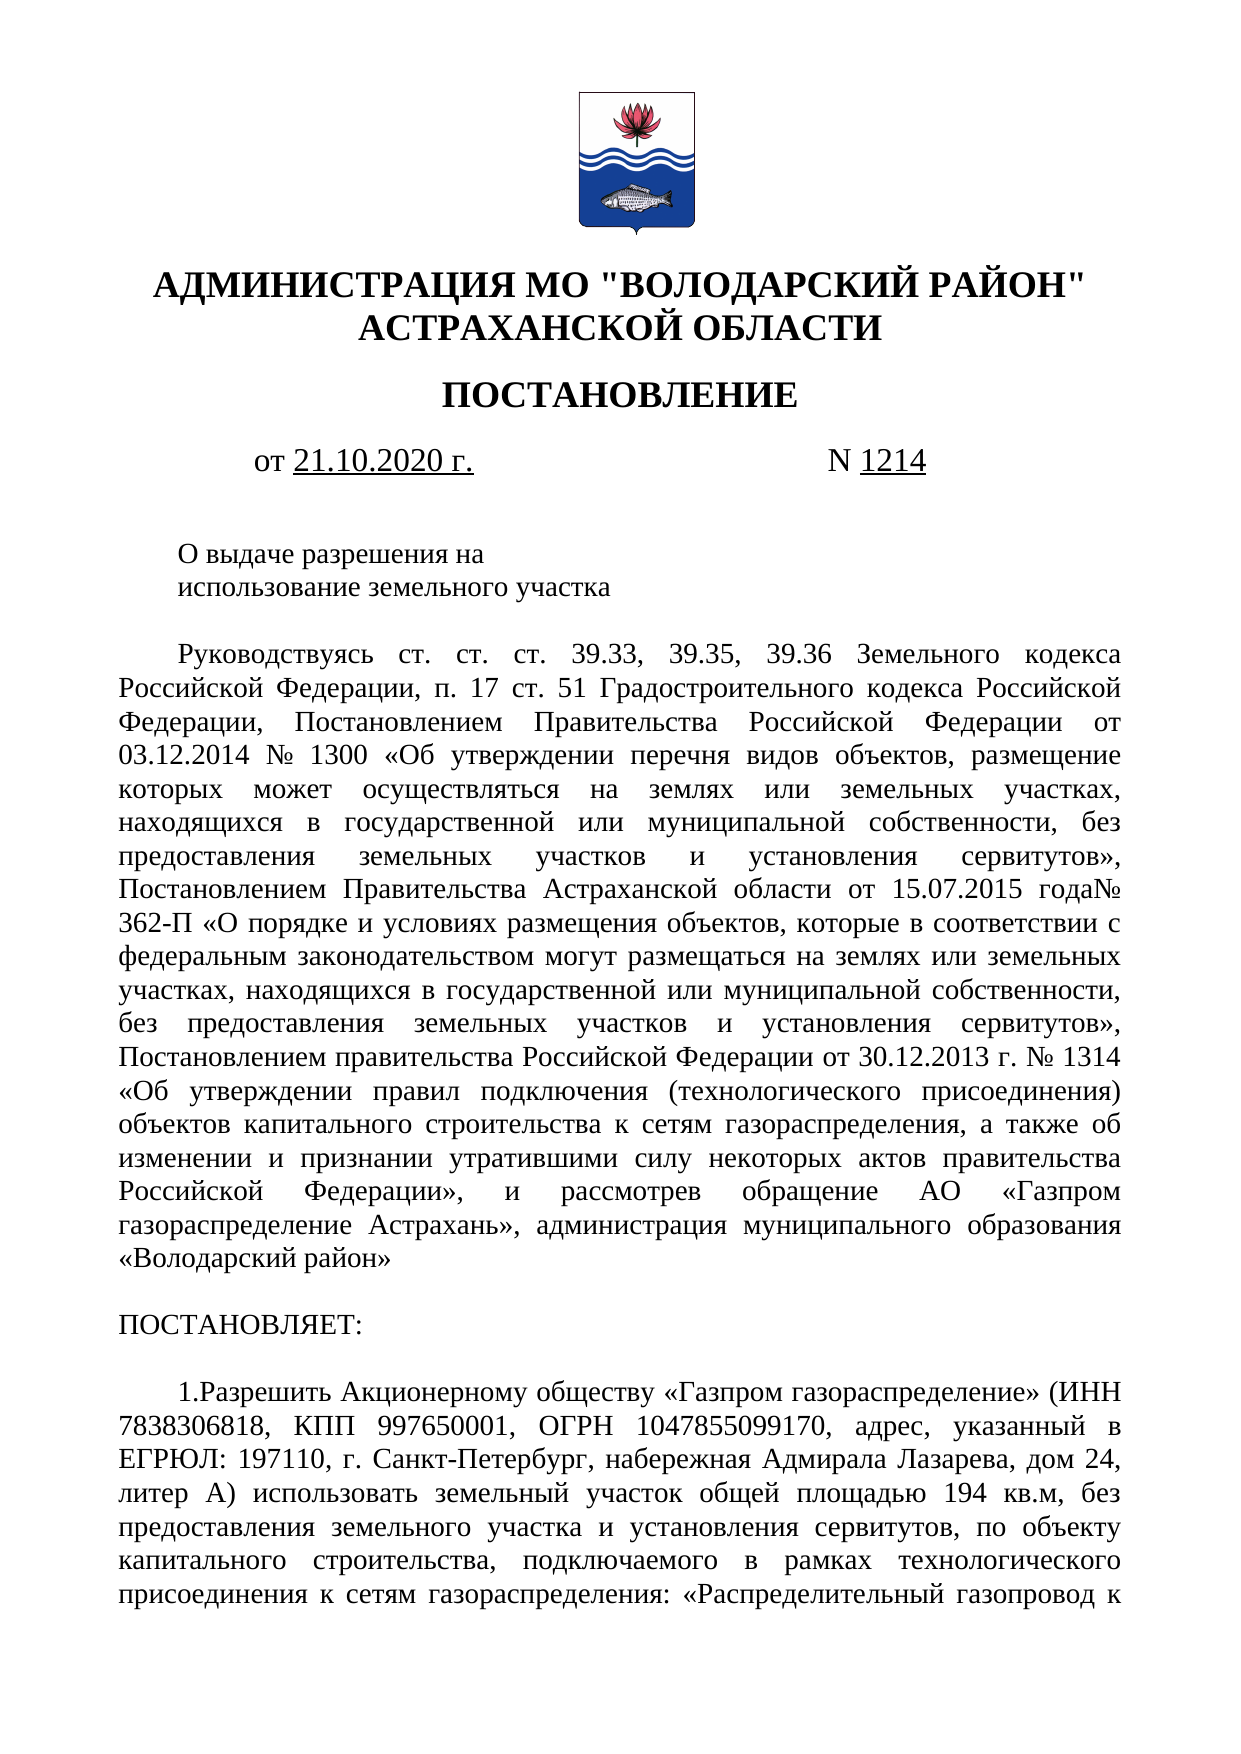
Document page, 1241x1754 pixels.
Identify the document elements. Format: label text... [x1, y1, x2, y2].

text АСТРАХАНСКОЙ ОБЛАСТИ [118, 306, 1122, 349]
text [118, 1374, 1122, 1609]
text АДМИНИСТРАЦИЯ МО "ВОЛОДАРСКИЙ РАЙОН" [118, 262, 1122, 306]
text ПОСТАНОВЛЕНИЕ [118, 373, 1122, 416]
text использование земельного участка [118, 569, 1122, 603]
text Руководствуясь ст. ст. ст. 39.33, 39.35, 39.36 Земельного кодекса Российской Федерации, п. 17 ст. 51 Градостроительного кодекса Российской Федерации, Постановлением Правительства Российской Федерации от 03.12.2014 № 1300 «Об утверждении перечня видов объектов, размещение которых может осуществляться на землях или земельных участках, находящихся в государственной или муниципальной собственности, без предоставления земельных участков и установления сервитутов», Постановлением Правительства Астраханской области от 15.07.2015 года№ 362-П «О порядке и условиях размещения объектов, которые в соответствии с федеральным законодательством могут размещаться на землях или земельных участках, находящихся в государственной или муниципальной собственности, без предоставления земельных участков и установления сервитутов», Постановлением правительства Российской Федерации от 30.12.2013 г. № 1314 «Об утверждении правил подключения (технологического присоединения) объектов капитального строительства к сетям газораспределения, а также об изменении и признании утратившими силу некоторых актов правительства Российской Федерации», и рассмотрев обращение АО «Газпром газораспределение Астрахань», администрация муниципального образования «Володарский район» [118, 637, 1122, 1274]
table_header N 1214 [620, 440, 1133, 478]
text О выдаче разрешения на [118, 536, 1122, 569]
table_header от 21.10.2020 г. [107, 440, 620, 478]
picture [578, 91, 696, 235]
text ПОСТАНОВЛЯЕТ: [118, 1307, 1122, 1341]
